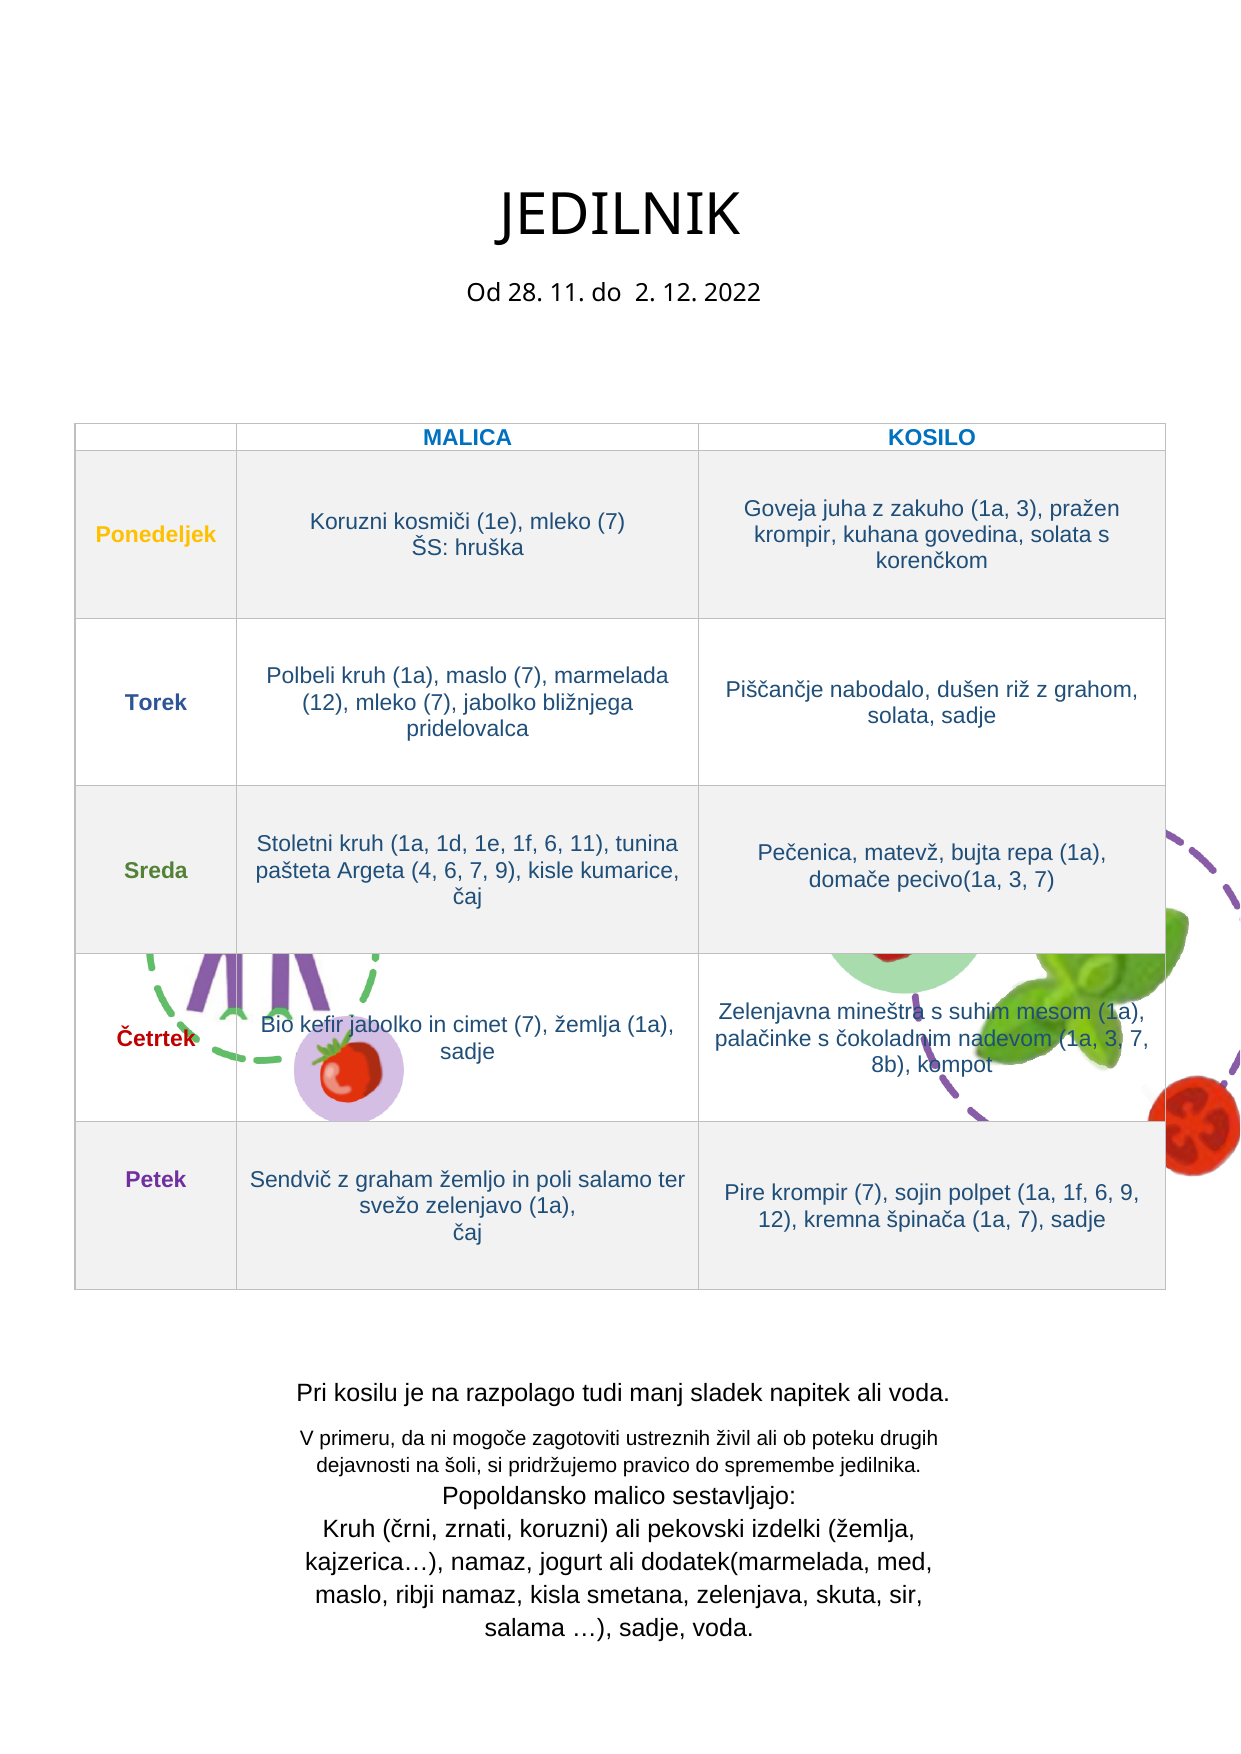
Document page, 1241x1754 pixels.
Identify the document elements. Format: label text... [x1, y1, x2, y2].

table_cell Sreda [76, 786, 236, 953]
text Od 28. 11. do 2. 12. 2022 [75, 275, 1165, 309]
table_cell Koruzni kosmiči (1e), mleko (7) ŠS: hruška [237, 451, 698, 618]
table_cell Piščančje nabodalo, dušen riž z grahom, solata, sadje [699, 619, 1165, 785]
table_header MALICA [237, 424, 698, 450]
table_cell Petek [76, 1122, 236, 1289]
text JEDILNIK [75, 172, 1165, 252]
table_cell Sendvič z graham žemljo in poli salamo ter svežo zelenjavo (1a), čaj [237, 1122, 698, 1289]
table_cell Ponedeljek [76, 451, 236, 618]
table_cell Četrtek [76, 954, 236, 1121]
table_header V primeru, da ni mogoče zagotoviti ustreznih živil ali ob poteku drugih dejavnosti na šoli, si pridržujemo pravico do spremembe jedilnika. Popoldansko malico sestavljajo: Kruh (črni, zrnati, koruzni) ali pekovski izdelki (žemlja, kajzerica…), namaz, jogurt ali dodatek(marmelada, med, maslo, ribji namaz, kisla smetana, zelenjava, skuta, sir, salama …), sadje, voda. [265, 1426, 973, 1645]
table_cell Polbeli kruh (1a), maslo (7), marmelada (12), mleko (7), jabolko bližnjega pridelovalca [237, 619, 698, 785]
table_cell Zelenjavna mineštra s suhim mesom (1a), palačinke s čokoladnim nadevom (1a, 3, 7, 8b), kompot [699, 954, 1165, 1121]
table_cell Torek [76, 619, 236, 785]
picture [56, 785, 1241, 1754]
table_cell Pire krompir (7), sojin polpet (1a, 1f, 6, 9, 12), kremna špinača (1a, 7), sadje [699, 1122, 1165, 1289]
table_cell Goveja juha z zakuho (1a, 3), pražen krompir, kuhana govedina, solata s korenčkom [699, 451, 1165, 618]
table_cell Bio kefir jabolko in cimet (7), žemlja (1a), sadje [237, 954, 698, 1121]
text Pri kosilu je na razpolago tudi manj sladek napitek ali voda. [222, 1378, 1165, 1407]
table_header KOSILO [699, 424, 1165, 450]
table_cell Pečenica, matevž, bujta repa (1a), domače pecivo(1a, 3, 7) [699, 786, 1165, 953]
table_header [76, 424, 236, 450]
table_cell Stoletni kruh (1a, 1d, 1e, 1f, 6, 11), tunina pašteta Argeta (4, 6, 7, 9), kisle kumarice, čaj [237, 786, 698, 953]
